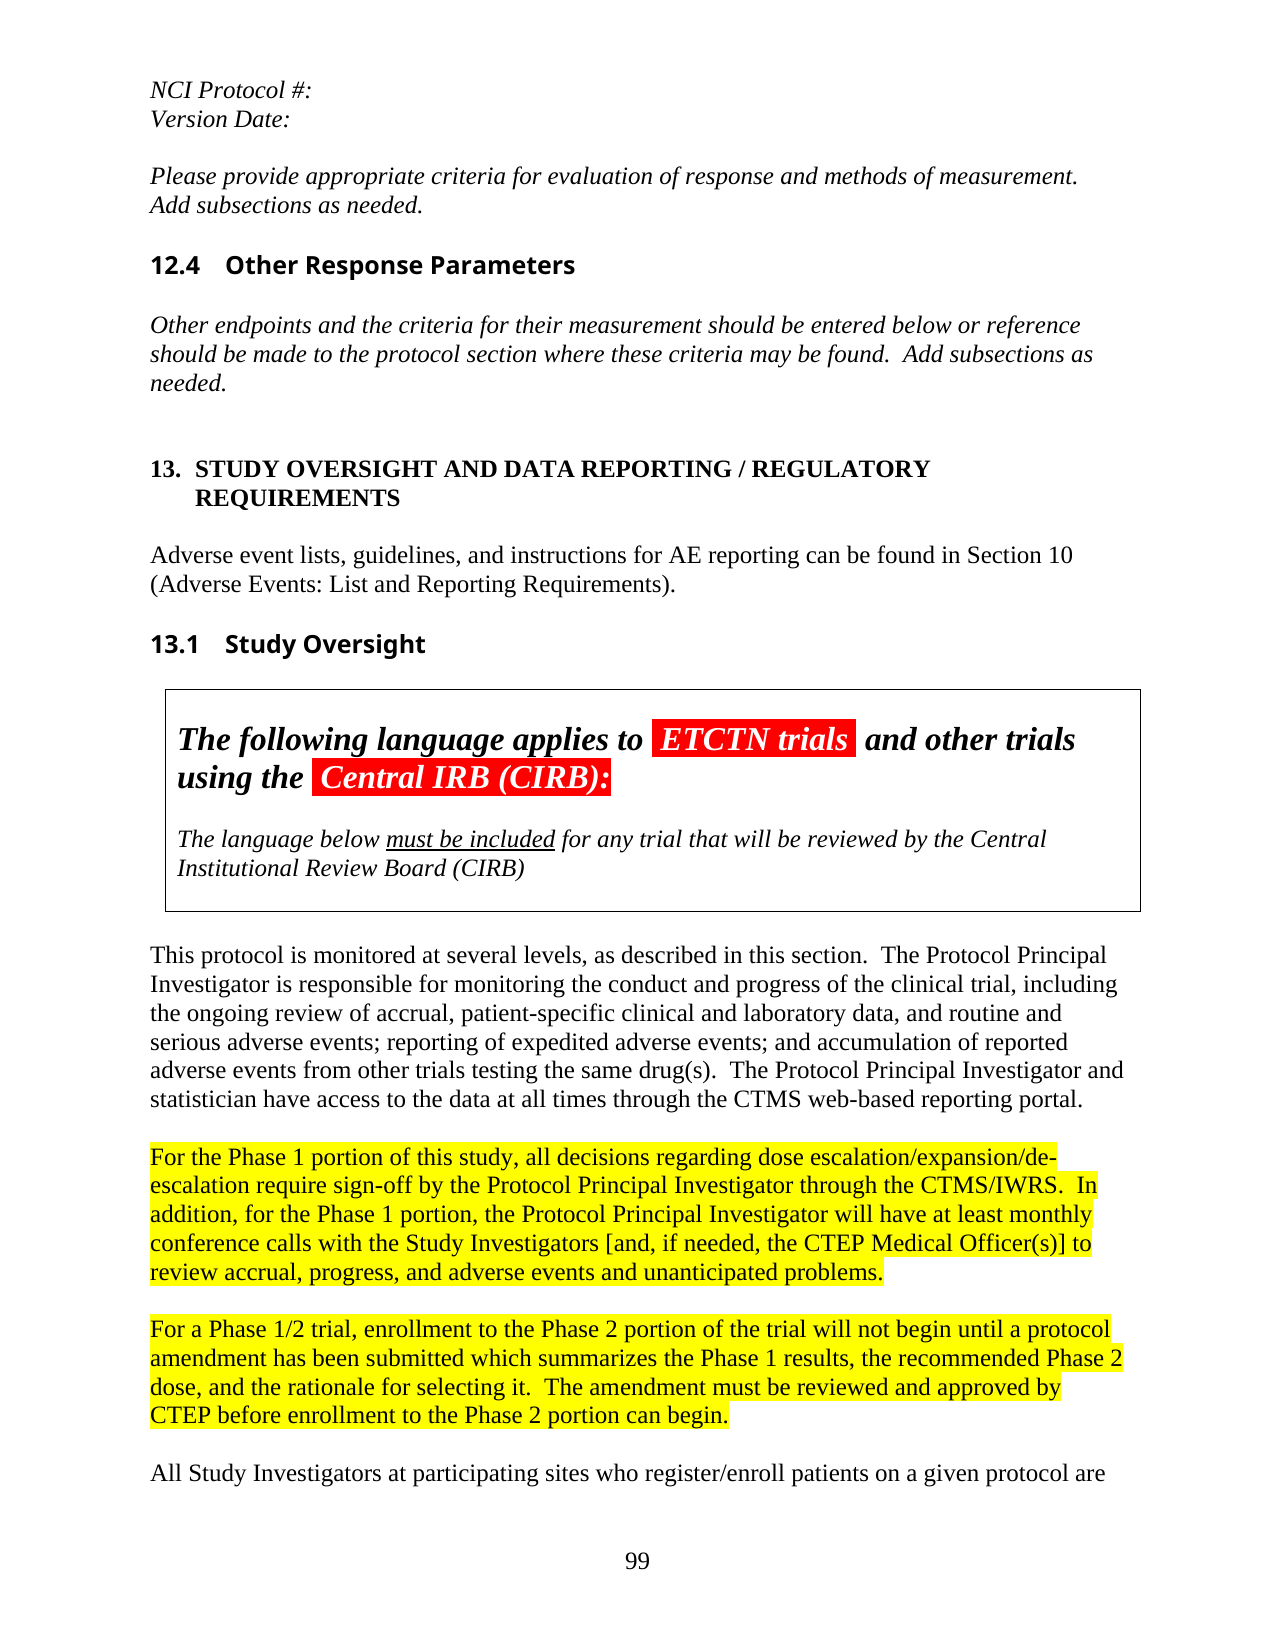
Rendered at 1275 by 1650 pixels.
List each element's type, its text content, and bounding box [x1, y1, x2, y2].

subtitle STUDY OVERSIGHT AND DATA REPORTING / REGULATORY REQUIREMENTS [150, 454, 1125, 512]
text Adverse event lists, guidelines, and instructions for AE reporting can be found in Section 10 (Adverse Events: List and Reporting Requirements). [150, 540, 1125, 598]
text For the Phase 1 portion of this study, all decisions regarding dose escalation/expansion/de-escalation require sign-off by the Protocol Principal Investigator through the CTMS/IWRS. In addition, for the Phase 1 portion, the Protocol Principal Investigator will have at least monthly conference calls with the Study Investigators [and, if needed, the CTEP Medical Officer(s)] to review accrual, progress, and adverse events and unanticipated problems. [884, 1142, 1125, 1286]
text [150, 1458, 1125, 1487]
text For a Phase 1/2 trial, enrollment to the Phase 2 portion of the trial will not begin until a protocol amendment has been submitted which summarizes the Phase 1 results, the recommended Phase 2 dose, and the rationale for selecting it. The amendment must be reviewed and approved by CTEP before enrollment to the Phase 2 portion can begin. [729, 1314, 1125, 1429]
text Other endpoints and the criteria for their measurement should be entered below or reference should be made to the protocol section where these criteria may be found. Add subsections as needed. [150, 310, 1125, 397]
subtitle Other Response Parameters [150, 247, 1125, 282]
text This protocol is monitored at several levels, as described in this section. The Protocol Principal Investigator is responsible for monitoring the conduct and progress of the clinical trial, including the ongoing review of accrual, patient-specific clinical and laboratory data, and routine and serious adverse events; reporting of expedited adverse events; and accumulation of reported adverse events from other trials testing the same drug(s). The Protocol Principal Investigator and statistician have access to the data at all times through the CTMS web-based reporting portal. [150, 941, 1125, 1113]
text Please provide appropriate criteria for evaluation of response and methods of measurement. Add subsections as needed. [150, 161, 1125, 219]
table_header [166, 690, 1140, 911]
subtitle Study Oversight [150, 627, 1125, 661]
